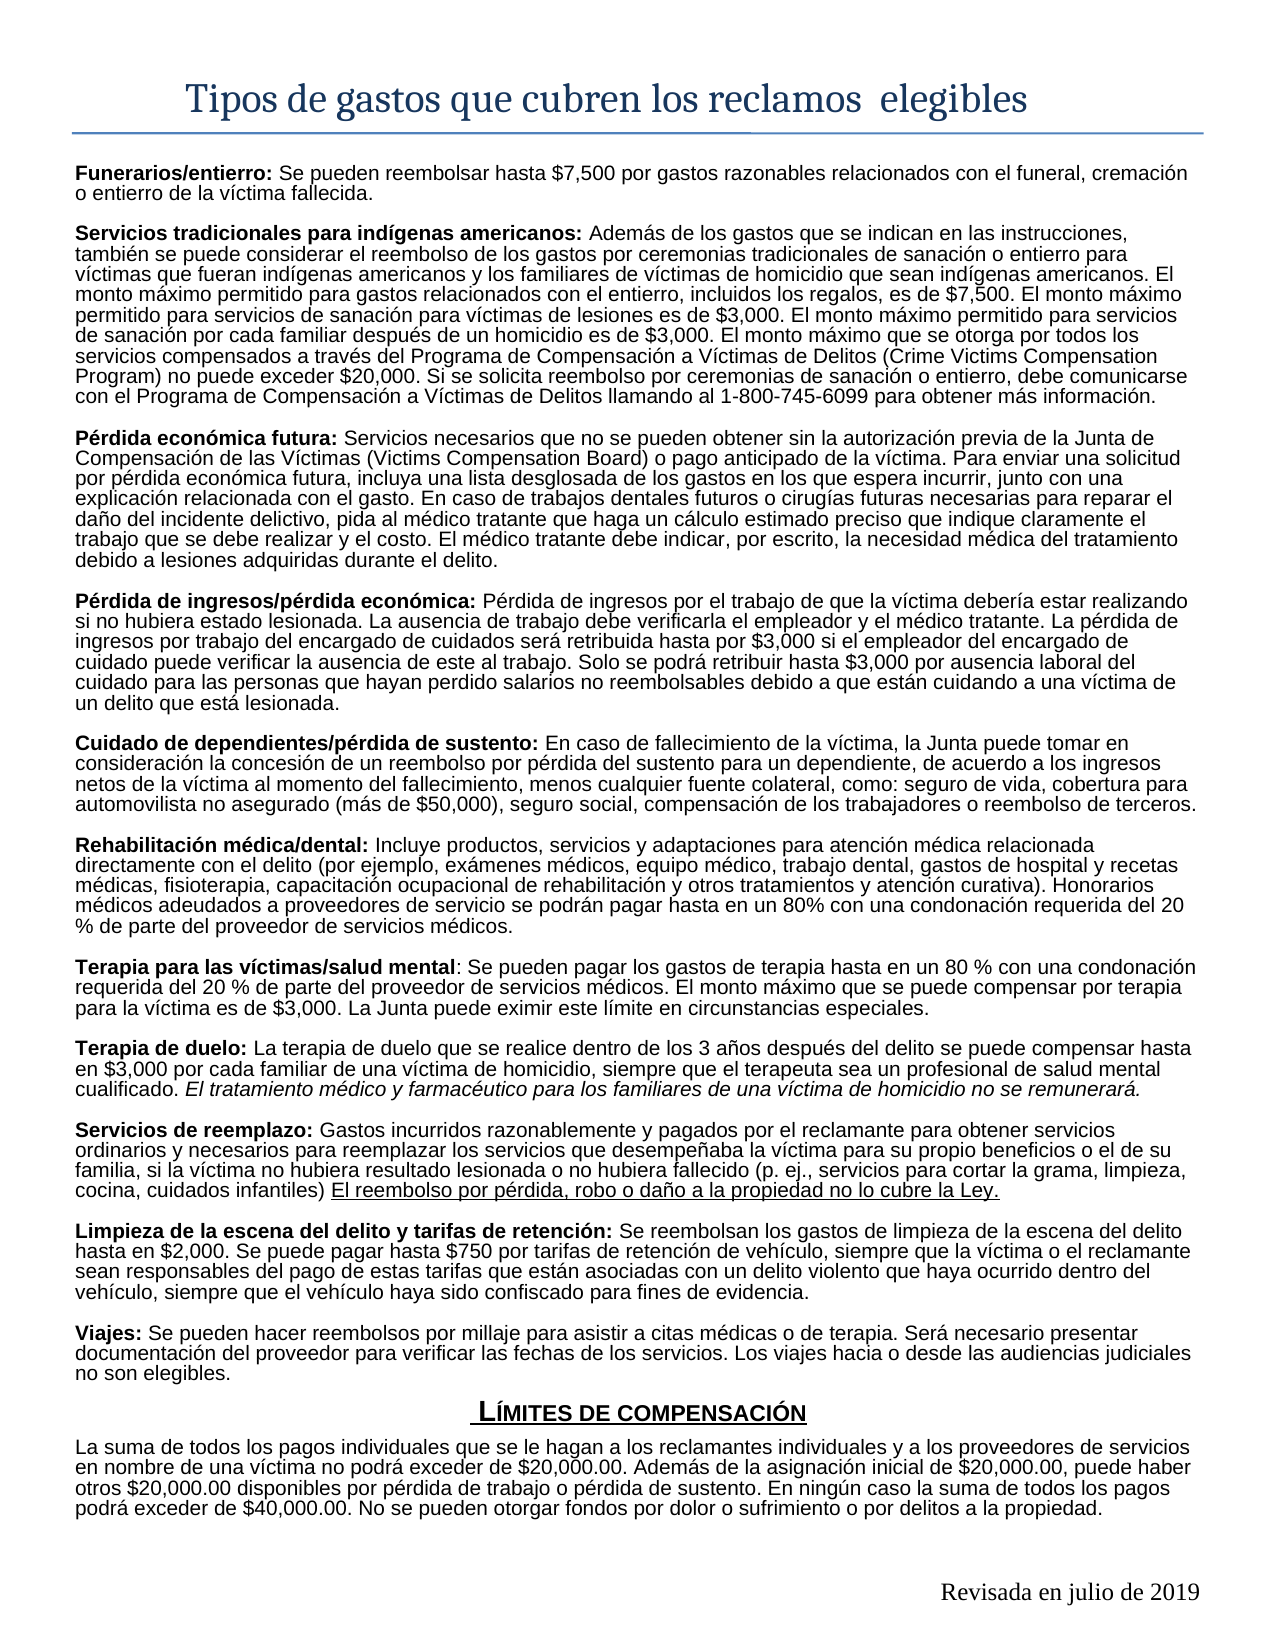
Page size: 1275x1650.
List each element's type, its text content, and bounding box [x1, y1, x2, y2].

subtitle LÍMITES DE COMPENSACIÓN [470, 1394, 1225, 1428]
text Funerarios/entierro: Se pueden reembolsar hasta $7,500 por gastos razonables relacionados con el funeral, cremación o entierro de la víctima fallecida. [75, 164, 1191, 204]
text Pérdida de ingresos/pérdida económica: Pérdida de ingresos por el trabajo de que la víctima debería estar realizando si no hubiera estado lesionada. La ausencia de trabajo debe verificarla el empleador y el médico tratante. La pérdida de ingresos por trabajo del encargado de cuidados será retribuida hasta por $3,000 si el empleador del encargado de cuidado puede verificar la ausencia de este al trabajo. Solo se podrá retribuir hasta $3,000 por ausencia laboral del cuidado para las personas que hayan perdido salarios no reembolsables debido a que están cuidando a una víctima de un delito que está lesionada. [75, 592, 1199, 714]
text Terapia de duelo: La terapia de duelo que se realice dentro de los 3 años después del delito se puede compensar hasta en $3,000 por cada familiar de una víctima de homicidio, siempre que el terapeuta sea un profesional de salud mental cualificado. El tratamiento médico y farmacéutico para los familiares de una víctima de homicidio no se remunerará. [75, 1039, 1199, 1101]
text Servicios de reemplazo: Gastos incurridos razonablemente y pagados por el reclamante para obtener servicios ordinarios y necesarios para reemplazar los servicios que desempeñaba la víctima para su propio beneficios o el de su familia, si la víctima no hubiera resultado lesionada o no hubiera fallecido (p. ej., servicios para cortar la grama, limpieza, cocina, cuidados infantiles) El reembolso por pérdida, robo o daño a la propiedad no lo cubre la Ley. [75, 1121, 1190, 1202]
text Terapia para las víctimas/salud mental: Se pueden pagar los gastos de terapia hasta en un 80 % con una condonación requerida del 20 % de parte del proveedor de servicios médicos. El monto máximo que se puede compensar por terapia para la víctima es de $3,000. La Junta puede eximir este límite en circunstancias especiales. [75, 958, 1199, 1019]
text Cuidado de dependientes/pérdida de sustento: En caso de fallecimiento de la víctima, la Junta puede tomar en consideración la concesión de un reembolso por pérdida del sustento para un dependiente, de acuerdo a los ingresos netos de la víctima al momento del fallecimiento, menos cualquier fuente colateral, como: seguro de vida, cobertura para automovilista no asegurado (más de $50,000), seguro social, compensación de los trabajadores o reembolso de terceros. [75, 734, 1211, 816]
text Pérdida económica futura: Servicios necesarios que no se pueden obtener sin la autorización previa de la Junta de Compensación de las Víctimas (Victims Compensation Board) o pago anticipado de la víctima. Para enviar una solicitud por pérdida económica futura, incluya una lista desglosada de los gastos en los que espera incurrir, junto con una explicación relacionada con el gasto. En caso de trabajos dentales futuros o cirugías futuras necesarias para reparar el daño del incidente delictivo, pida al médico tratante que haga un cálculo estimado preciso que indique claramente el trabajo que se debe realizar y el costo. El médico tratante debe indicar, por escrito, la necesidad médica del tratamiento debido a lesiones adquiridas durante el delito. [75, 429, 1199, 571]
text Viajes: Se pueden hacer reembolsos por millaje para asistir a citas médicas o de terapia. Será necesario presentar documentación del proveedor para verificar las fechas de los servicios. Los viajes hacia o desde las audiencias judiciales no son elegibles. [75, 1324, 1199, 1385]
text Rehabilitación médica/dental: Incluye productos, servicios y adaptaciones para atención médica relacionada directamente con el delito (por ejemplo, exámenes médicos, equipo médico, trabajo dental, gastos de hospital y recetas médicas, fisioterapia, capacitación ocupacional de rehabilitación y otros tratamientos y atención curativa). Honorarios médicos adeudados a proveedores de servicio se podrán pagar hasta en un 80% con una condonación requerida del 20 [75, 836, 1199, 917]
text % de parte del proveedor de servicios médicos. [75, 917, 1225, 938]
text Servicios tradicionales para indígenas americanos: Además de los gastos que se indican en las instrucciones, también se puede considerar el reembolso de los gastos por ceremonias tradicionales de sanación o entierro para víctimas que fueran indígenas americanos y los familiares de víctimas de homicidio que sean indígenas americanos. El monto máximo permitido para gastos relacionados con el entierro, incluidos los regalos, es de $7,500. El monto máximo permitido para servicios de sanación para víctimas de lesiones es de $3,000. El monto máximo permitido para servicios de sanación por cada familiar después de un homicidio es de $3,000. El monto máximo que se otorga por todos los servicios compensados a través del Programa de Compensación a Víctimas de Delitos (Crime Victims Compensation Program) no puede exceder $20,000. Si se solicita reembolso por ceremonias de sanación o entierro, debe comunicarse con el Programa de Compensación a Víctimas de Delitos llamando al 1-800-745-6099 para obtener más información. [75, 224, 1199, 408]
subtitle Tipos de gastos que cubren los reclamos elegibles [185, 75, 1225, 123]
text La suma de todos los pagos individuales que se le hagan a los reclamantes individuales y a los proveedores de servicios en nombre de una víctima no podrá exceder de $20,000.00. Además de la asignación inicial de $20,000.00, puede haber otros $20,000.00 disponibles por pérdida de trabajo o pérdida de sustento. En ningún caso la suma de todos los pagos podrá exceder de $40,000.00. No se pueden otorgar fondos por dolor o sufrimiento o por delitos a la propiedad. [75, 1438, 1199, 1520]
text Limpieza de la escena del delito y tarifas de retención: Se reembolsan los gastos de limpieza de la escena del delito hasta en $2,000. Se puede pagar hasta $750 por tarifas de retención de vehículo, siempre que la víctima o el reclamante sean responsables del pago de estas tarifas que están asociadas con un delito violento que haya ocurrido dentro del vehículo, siempre que el vehículo haya sido confiscado para fines de evidencia. [75, 1222, 1225, 1304]
